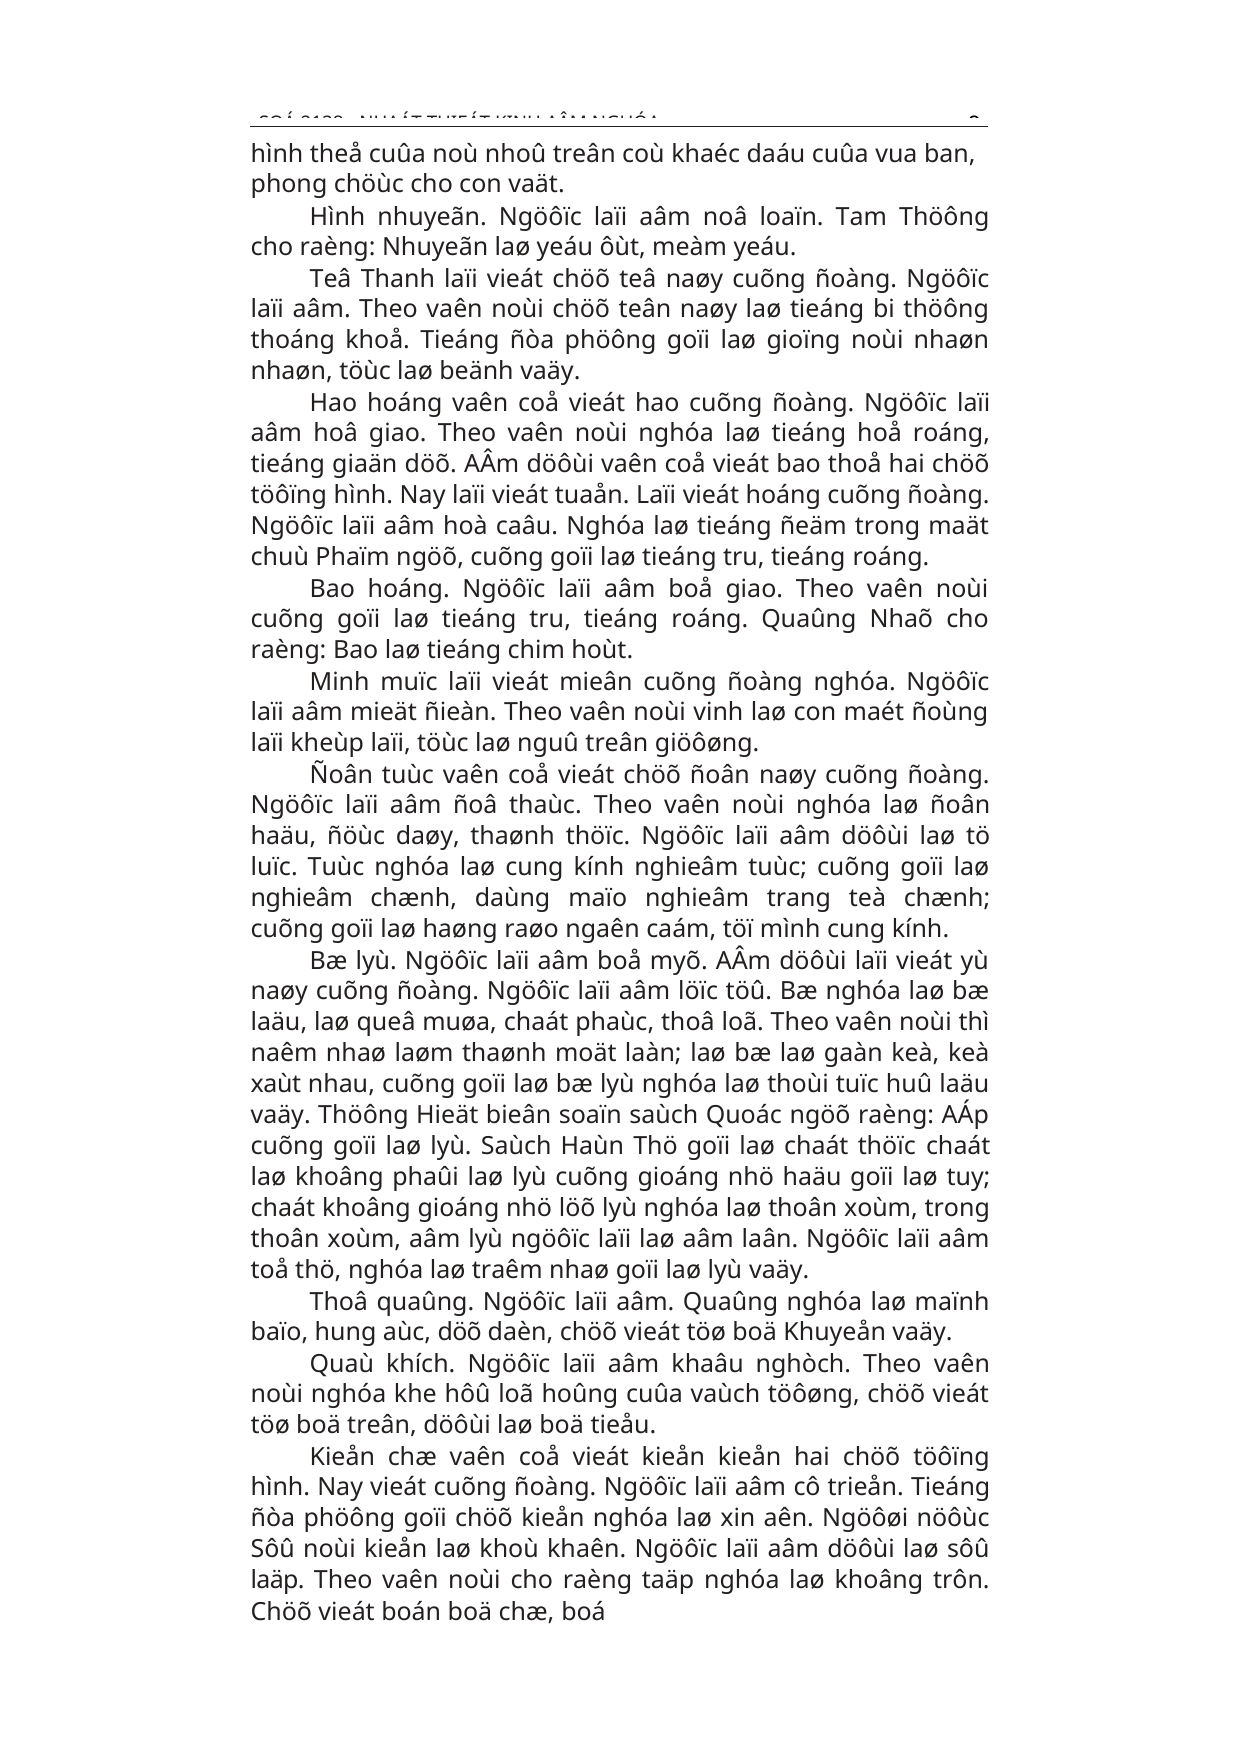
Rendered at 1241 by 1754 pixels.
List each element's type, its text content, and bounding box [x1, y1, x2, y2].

text Hao hoáng vaên coå vieát hao cuõng ñoàng. Ngöôïc laïi aâm hoâ giao. Theo vaên noùi nghóa laø tieáng hoå roáng, tieáng giaän döõ. AÂm döôùi vaên coå vieát bao thoå hai chöõ töôïng hình. Nay laïi vieát tuaån. Laïi vieát hoáng cuõng ñoàng. Ngöôïc laïi aâm hoà caâu. Nghóa laø tieáng ñeäm trong maät chuù Phaïm ngöõ, cuõng goïi laø tieáng tru, tieáng roáng. [250, 386, 990, 572]
text Minh muïc laïi vieát mieân cuõng ñoàng nghóa. Ngöôïc laïi aâm mieät ñieàn. Theo vaên noùi vinh laø con maét ñoùng laïi kheùp laïi, töùc laø nguû treân giöôøng. [250, 666, 990, 758]
text Teâ Thanh laïi vieát chöõ teâ naøy cuõng ñoàng. Ngöôïc laïi aâm. Theo vaên noùi chöõ teân naøy laø tieáng bi thöông thoáng khoå. Tieáng ñòa phöông goïi laø gioïng noùi nhaøn nhaøn, töùc laø beänh vaäy. [250, 262, 990, 386]
text Bæ lyù. Ngöôïc laïi aâm boå myõ. AÂm döôùi laïi vieát yù naøy cuõng ñoàng. Ngöôïc laïi aâm löïc töû. Bæ nghóa laø bæ laäu, laø queâ muøa, chaát phaùc, thoâ loã. Theo vaên noùi thì naêm nhaø laøm thaønh moät laàn; laø bæ laø gaàn keà, keà xaùt nhau, cuõng goïi laø bæ lyù nghóa laø thoùi tuïc huû laäu vaäy. Thöông Hieät bieân soaïn saùch Quoác ngöõ raèng: AÁp cuõng goïi laø lyù. Saùch Haùn Thö goïi laø chaát thöïc chaát laø khoâng phaûi laø lyù cuõng gioáng nhö haäu goïi laø tuy; chaát khoâng gioáng nhö löõ lyù nghóa laø thoân xoùm, trong thoân xoùm, aâm lyù ngöôïc laïi laø aâm laân. Ngöôïc laïi aâm toå thö, nghóa laø traêm nhaø goïi laø lyù vaäy. [250, 945, 990, 1286]
text hình theå cuûa noù nhoû treân coù khaéc daáu cuûa vua ban, phong chöùc cho con vaät. [250, 138, 994, 200]
text Kieån chæ vaên coå vieát kieån kieån hai chöõ töôïng hình. Nay vieát cuõng ñoàng. Ngöôïc laïi aâm cô trieån. Tieáng ñòa phöông goïi chöõ kieån nghóa laø xin aên. Ngöôøi nöôùc Sôû noùi kieån laø khoù khaên. Ngöôïc laïi aâm döôùi laø sôû laäp. Theo vaên noùi cho raèng taäp nghóa laø khoâng trôn. Chöõ vieát boán boä chæ, boá [250, 1441, 990, 1627]
text Bao hoáng. Ngöôïc laïi aâm boå giao. Theo vaên noùi cuõng goïi laø tieáng tru, tieáng roáng. Quaûng Nhaõ cho raèng: Bao laø tieáng chim hoùt. [250, 572, 989, 666]
text Quaù khích. Ngöôïc laïi aâm khaâu nghòch. Theo vaên noùi nghóa khe hôû loã hoûng cuûa vaùch töôøng, chöõ vieát töø boä treân, döôùi laø boä tieåu. [250, 1348, 990, 1441]
text Ñoân tuùc vaên coå vieát chöõ ñoân naøy cuõng ñoàng. Ngöôïc laïi aâm ñoâ thaùc. Theo vaên noùi nghóa laø ñoân haäu, ñöùc daøy, thaønh thöïc. Ngöôïc laïi aâm döôùi laø tö luïc. Tuùc nghóa laø cung kính nghieâm tuùc; cuõng goïi laø nghieâm chænh, daùng maïo nghieâm trang teà chænh; cuõng goïi laø haøng raøo ngaên caám, töï mình cung kính. [250, 758, 990, 945]
text Hình nhuyeãn. Ngöôïc laïi aâm noâ loaïn. Tam Thöông cho raèng: Nhuyeãn laø yeáu ôùt, meàm yeáu. [250, 200, 990, 262]
text Thoâ quaûng. Ngöôïc laïi aâm. Quaûng nghóa laø maïnh baïo, hung aùc, döõ daèn, chöõ vieát töø boä Khuyeån vaäy. [250, 1286, 990, 1348]
